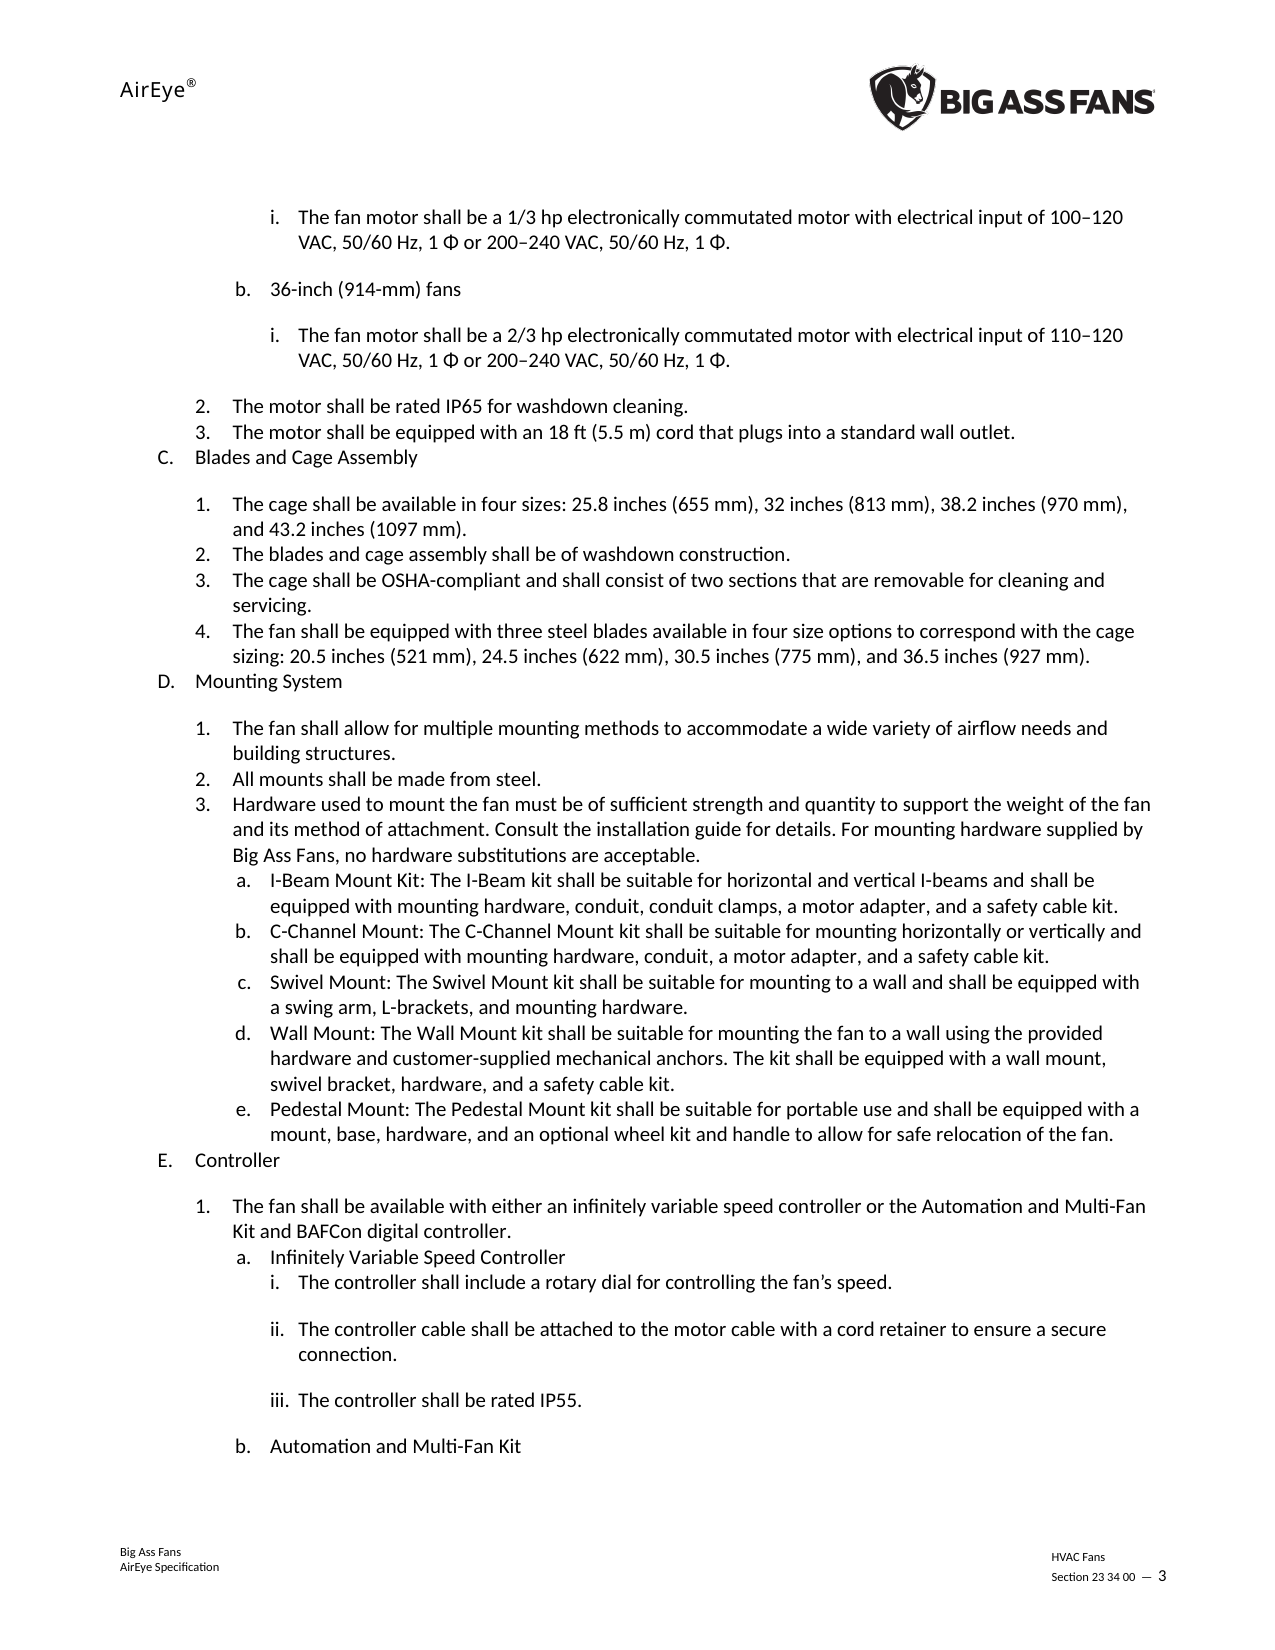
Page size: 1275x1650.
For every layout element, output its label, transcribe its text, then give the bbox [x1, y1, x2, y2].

text The fan motor shall be a 2/3 hp electronically commutated motor with electrical input of 110–120 VAC, 50/60 Hz, 1 Φ or 200–240 VAC, 50/60 Hz, 1 Φ. [270, 322, 1155, 373]
list Automation and Multi-Fan Kit [251, 1434, 1155, 1459]
list I-Beam Mount Kit: The I-Beam kit shall be suitable for horizontal and vertical I-beams and shall be equipped with mounting hardware, conduit, conduit clamps, a motor adapter, and a safety cable kit. [251, 867, 1155, 918]
list The motor shall be rated IP65 for washdown cleaning. [195, 394, 1155, 419]
text The controller shall include a rotary dial for controlling the fan’s speed. [270, 1269, 1155, 1295]
list The motor shall be equipped with an 18 ft (5.5 m) cord that plugs into a standard wall outlet. [195, 419, 1155, 444]
list The cage shall be OSHA-compliant and shall consist of two sections that are removable for cleaning and servicing. [195, 567, 1155, 618]
text The controller cable shall be attached to the motor cable with a cord retainer to ensure a secure connection. [270, 1316, 1155, 1367]
list Infinitely Variable Speed Controller [251, 1244, 1155, 1269]
text The controller shall be rated IP55. [270, 1387, 1155, 1413]
list The blades and cage assembly shall be of washdown construction. [195, 542, 1155, 567]
list C-Channel Mount: The C-Channel Mount kit shall be suitable for mounting horizontally or vertically and shall be equipped with mounting hardware, conduit, a motor adapter, and a safety cable kit. [251, 918, 1155, 969]
text Controller [157, 1147, 1155, 1172]
text The fan motor shall be a 1/3 hp electronically commutated motor with electrical input of 100–120 VAC, 50/60 Hz, 1 Φ or 200–240 VAC, 50/60 Hz, 1 Φ. [270, 204, 1155, 255]
picture [866, 60, 1155, 134]
list Swivel Mount: The Swivel Mount kit shall be suitable for mounting to a wall and shall be equipped with a swing arm, L-brackets, and mounting hardware. [251, 969, 1155, 1020]
list Hardware used to mount the fan must be of sufficient strength and quantity to support the weight of the fan and its method of attachment. Consult the installation guide for details. For mounting hardware supplied by Big Ass Fans, no hardware substitutions are acceptable. [195, 791, 1155, 867]
list 36-inch (914-mm) fans [251, 276, 1155, 301]
text Mounting System [157, 669, 1155, 694]
list The cage shall be available in four sizes: 25.8 inches (655 mm), 32 inches (813 mm), 38.2 inches (970 mm), and 43.2 inches (1097 mm). [195, 491, 1155, 542]
list The fan shall be available with either an infinitely variable speed controller or the Automation and Multi-Fan Kit and BAFCon digital controller. [195, 1193, 1155, 1244]
list The fan shall be equipped with three steel blades available in four size options to correspond with the cage sizing: 20.5 inches (521 mm), 24.5 inches (622 mm), 30.5 inches (775 mm), and 36.5 inches (927 mm). [195, 618, 1155, 669]
list All mounts shall be made from steel. [195, 766, 1155, 791]
list The fan shall allow for multiple mounting methods to accommodate a wide variety of airflow needs and building structures. [195, 715, 1155, 766]
list Pedestal Mount: The Pedestal Mount kit shall be suitable for portable use and shall be equipped with a mount, base, hardware, and an optional wheel kit and handle to allow for safe relocation of the fan. [251, 1096, 1155, 1147]
list Wall Mount: The Wall Mount kit shall be suitable for mounting the fan to a wall using the provided hardware and customer-supplied mechanical anchors. The kit shall be equipped with a wall mount, swivel bracket, hardware, and a safety cable kit. [251, 1020, 1155, 1096]
text Blades and Cage Assembly [157, 444, 1155, 470]
